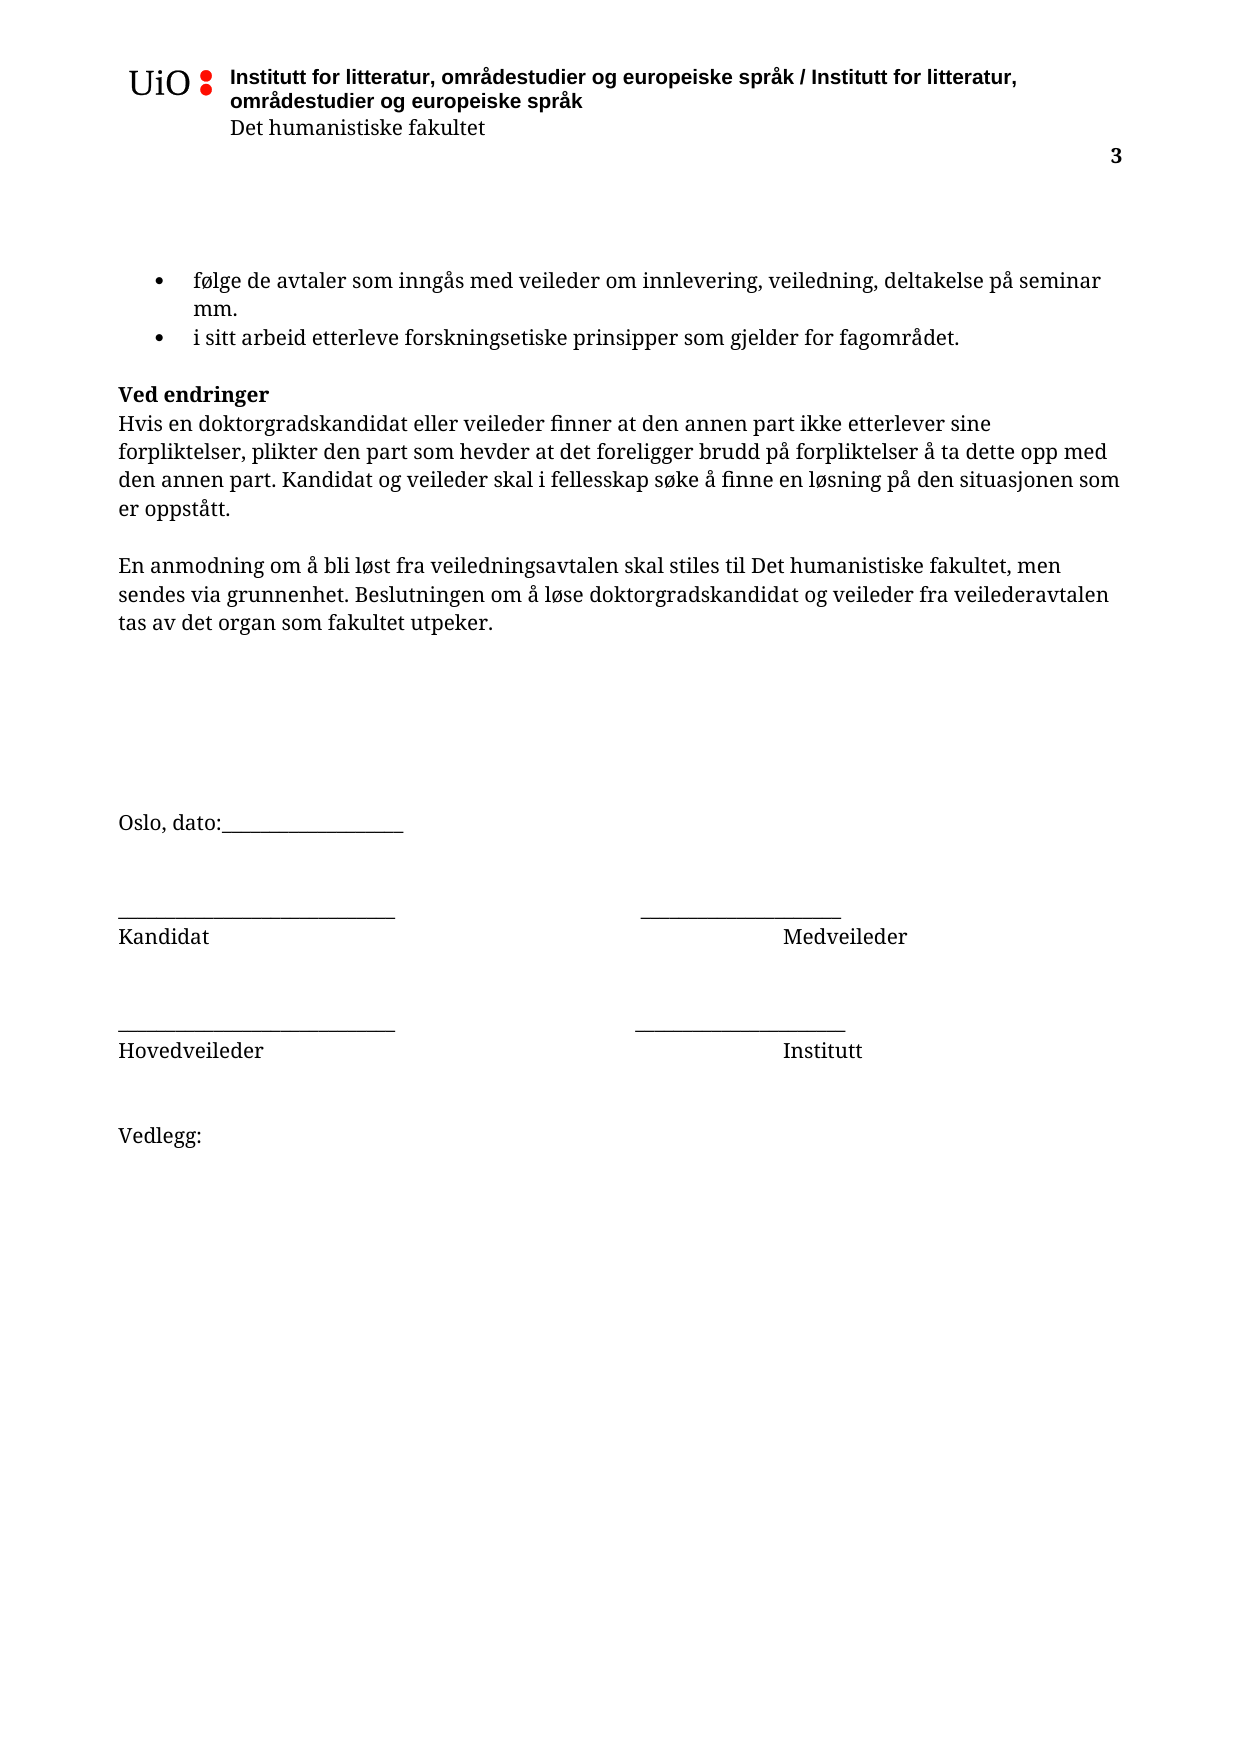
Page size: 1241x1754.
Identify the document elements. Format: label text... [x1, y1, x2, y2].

list følge de avtaler som inngås med veileder om innlevering, veiledning, deltakelse på seminar mm. [156, 266, 1122, 323]
text Ved endringer [118, 380, 1122, 409]
text _____________________________ ______________________ [118, 1007, 1122, 1036]
text Vedlegg: [118, 1121, 1122, 1149]
text Hovedveileder Institutt [118, 1036, 1122, 1064]
list i sitt arbeid etterleve forskningsetiske prinsipper som gjelder for fagområdet. [156, 323, 1122, 351]
text En anmodning om å bli løst fra veiledningsavtalen skal stiles til Det humanistiske fakultet, men sendes via grunnenhet. Beslutningen om å løse doktorgradskandidat og veileder fra veilederavtalen tas av det organ som fakultet utpeker. [118, 552, 1122, 637]
text _____________________________ _____________________ [118, 894, 1122, 922]
text Kandidat Medveileder [118, 922, 1122, 951]
text Hvis en doktorgradskandidat eller veileder finner at den annen part ikke etterlever sine forpliktelser, plikter den part som hevder at det foreligger brudd på forpliktelser å ta dette opp med den annen part. Kandidat og veileder skal i fellesskap søke å finne en løsning på den situasjonen som er oppstått. [118, 409, 1122, 522]
text Oslo, dato:___________________ [118, 808, 1122, 837]
